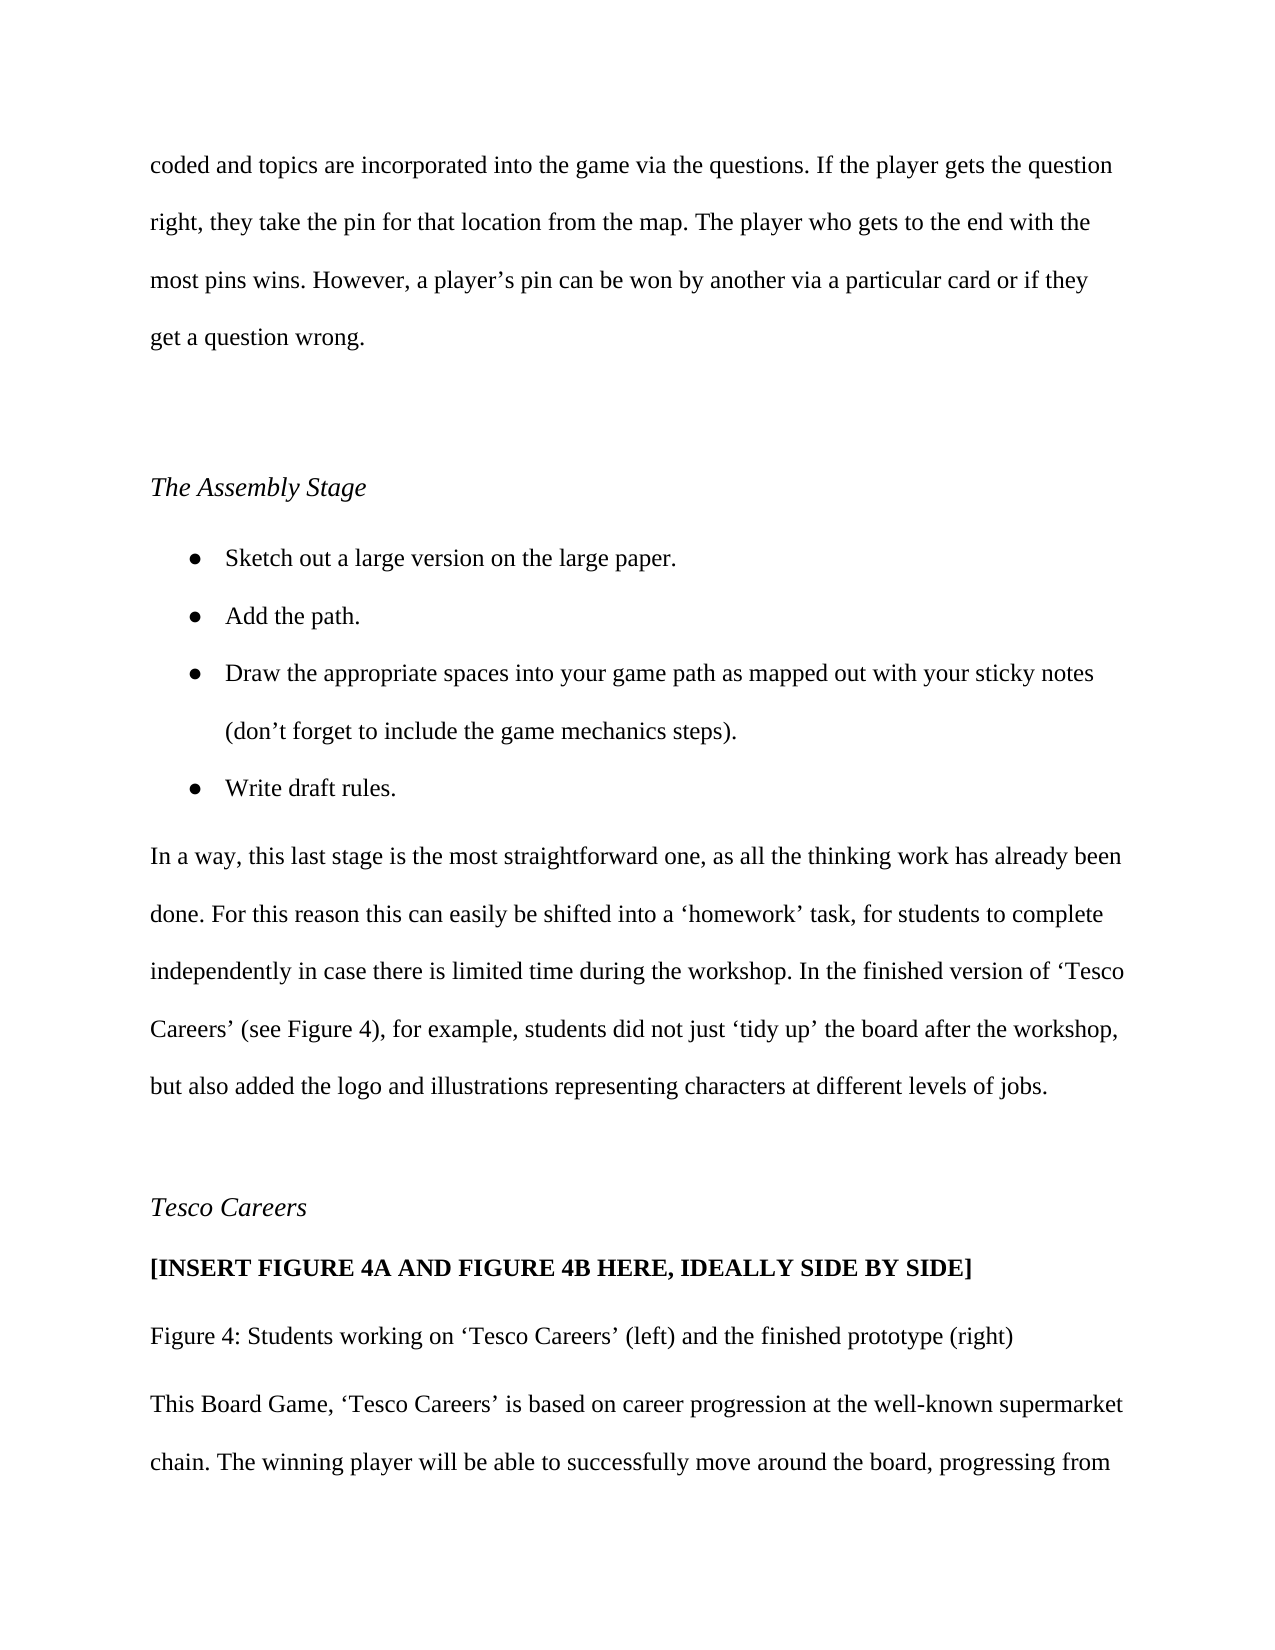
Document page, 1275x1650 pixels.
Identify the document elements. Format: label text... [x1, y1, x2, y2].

text Tesco Careers [150, 1191, 1125, 1222]
list Add the path. [187, 601, 1125, 630]
text Figure 4: Students working on ‘Tesco Careers’ (left) and the finished prototype (right) [150, 1321, 1125, 1350]
text In a way, this last stage is the most straightforward one, as all the thinking work has already been done. For this reason this can easily be shifted into a ‘homework’ task, for students to complete independently in case there is limited time during the workshop. In the finished version of ‘Tesco Careers’ (see Figure 4), for example, students did not just ‘tidy up’ the board after the workshop, but also added the logo and illustrations representing characters at different levels of jobs. [150, 841, 1125, 1100]
text The Assembly Stage [150, 471, 1125, 502]
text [150, 1389, 1125, 1476]
list Sketch out a large version on the large paper. [187, 543, 1125, 572]
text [150, 150, 1125, 351]
text [INSERT FIGURE 4A AND FIGURE 4B HERE, IDEALLY SIDE BY SIDE] [150, 1253, 1125, 1282]
list Draw the appropriate spaces into your game path as mapped out with your sticky notes (don’t forget to include the game mechanics steps). [187, 658, 1125, 745]
list Write draft rules. [187, 773, 1125, 802]
